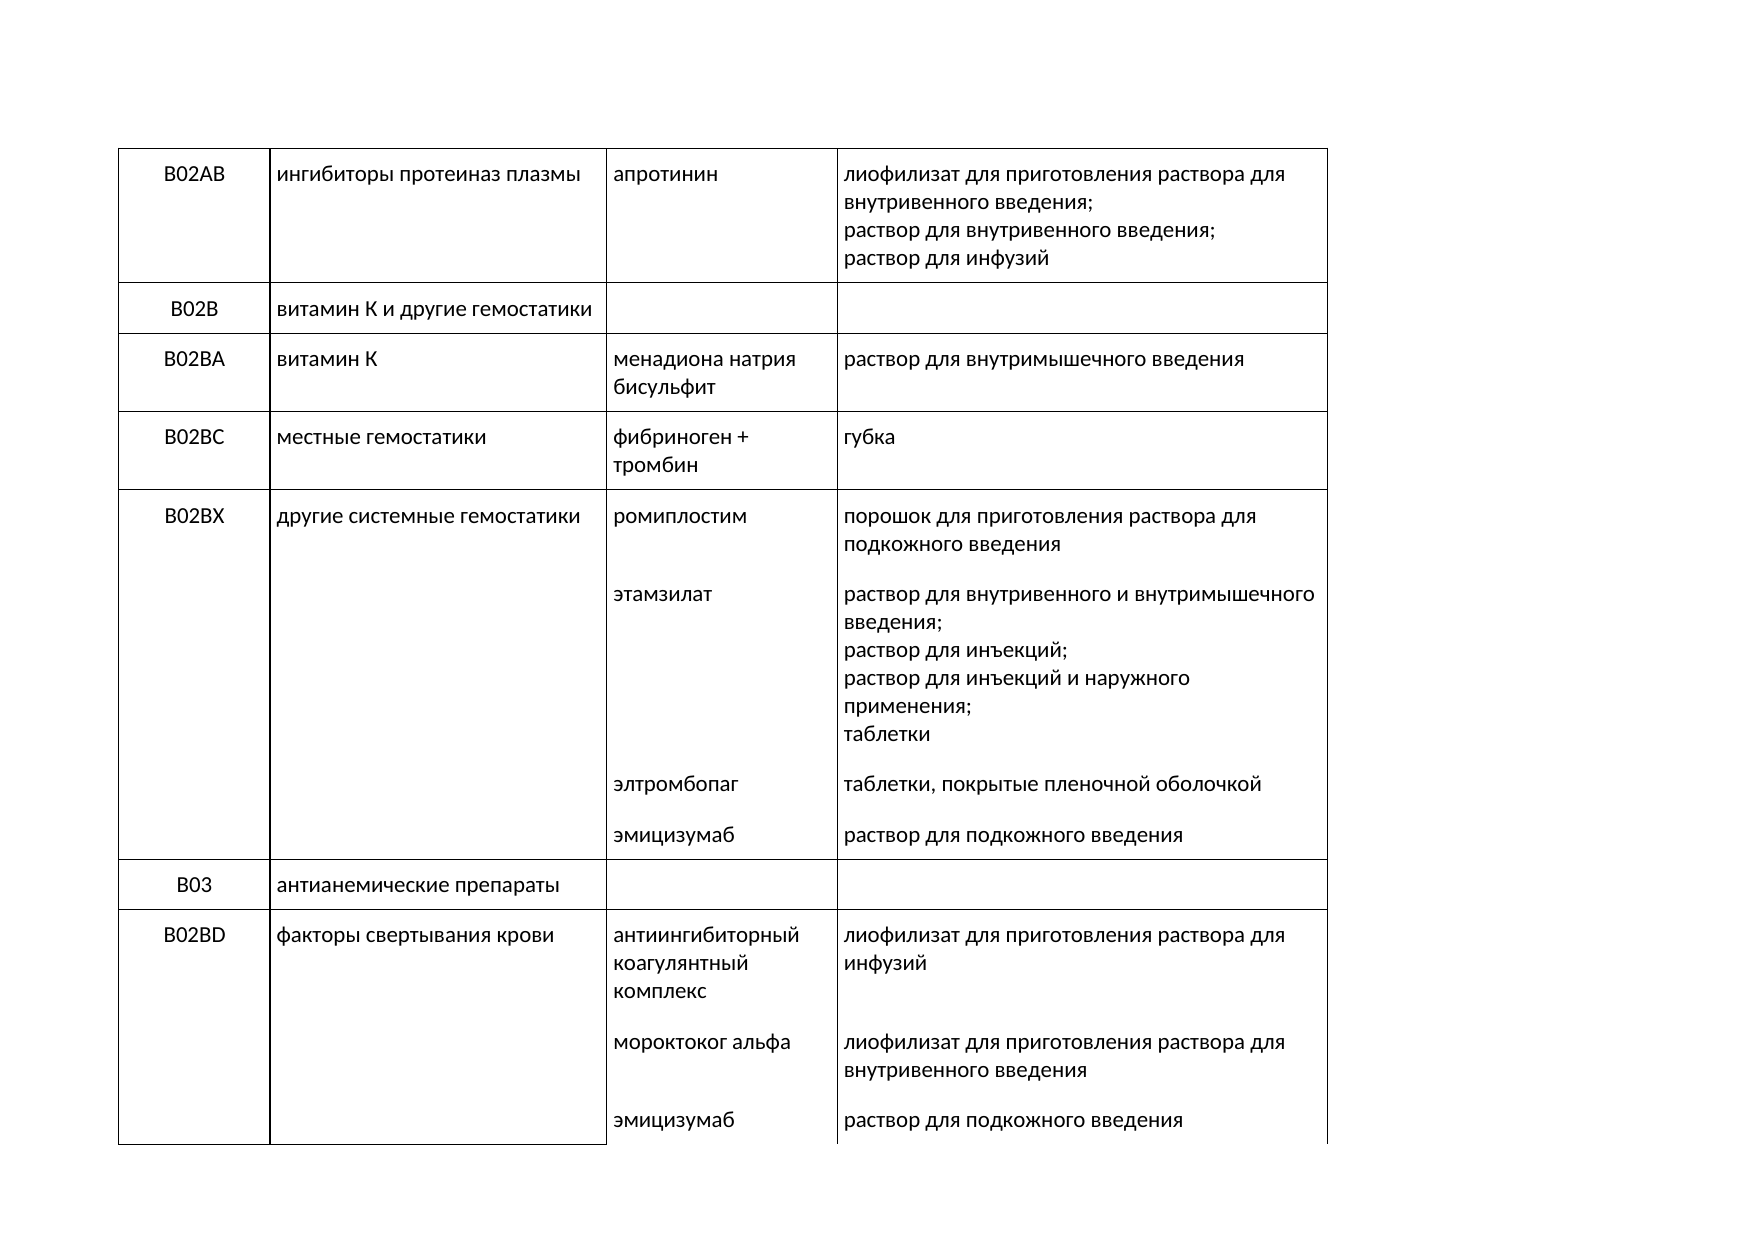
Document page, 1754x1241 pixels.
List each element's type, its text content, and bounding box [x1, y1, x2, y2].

table_cell элтромбопаг [607, 758, 837, 808]
table_cell витамин К и другие гемостатики [271, 283, 606, 332]
table_cell факторы свертывания крови [271, 910, 606, 1144]
table_cell лиофилизат для приготовления раствора для внутривенного введения; раствор для внутривенного введения; раствор для инфузий [838, 149, 1327, 282]
table_cell [607, 860, 837, 909]
table_cell витамин К [271, 334, 606, 411]
table_cell лиофилизат для приготовления раствора для инфузий [838, 910, 1327, 1015]
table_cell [838, 1015, 1327, 1093]
table_cell фибриноген + тромбин [607, 412, 837, 489]
table_cell [838, 860, 1327, 909]
table_cell раствор для внутривенного и внутримышечного введения; раствор для инъекций; раствор для инъекций и наружного применения; таблетки [838, 568, 1327, 758]
table_cell В02ВА [119, 334, 269, 411]
table_cell [607, 283, 837, 332]
table_cell В02ВХ [119, 490, 269, 858]
table_cell ромиплостим [607, 490, 837, 567]
table_cell другие системные гемостатики [271, 490, 606, 858]
table_cell B02BD [119, 910, 269, 1144]
table_cell В02ВС [119, 412, 269, 489]
table_cell В02В [119, 283, 269, 332]
table_cell [838, 283, 1327, 332]
table_cell антианемические препараты [271, 860, 606, 909]
table_cell эмицизумаб [607, 808, 837, 858]
table_cell губка [838, 412, 1327, 489]
table_cell апротинин [607, 149, 837, 282]
table_cell порошок для приготовления раствора для подкожного введения [838, 490, 1327, 567]
table_cell мороктоког альфа [607, 1015, 837, 1093]
table_cell местные гемостатики [271, 412, 606, 489]
table_cell раствор для подкожного введения [838, 1094, 1327, 1144]
table_cell раствор для подкожного введения [838, 808, 1327, 858]
table_cell этамзилат [607, 568, 837, 758]
table_cell менадиона натрия бисульфит [607, 334, 837, 411]
table_cell раствор для внутримышечного введения [838, 334, 1327, 411]
table_cell В03 [119, 860, 269, 909]
table_cell В02АВ [119, 149, 269, 282]
table_cell ингибиторы протеиназ плазмы [271, 149, 606, 282]
table_cell таблетки, покрытые пленочной оболочкой [838, 758, 1327, 808]
table_cell эмицизумаб [607, 1094, 837, 1144]
table_cell антиингибиторный коагулянтный комплекс [607, 910, 837, 1015]
